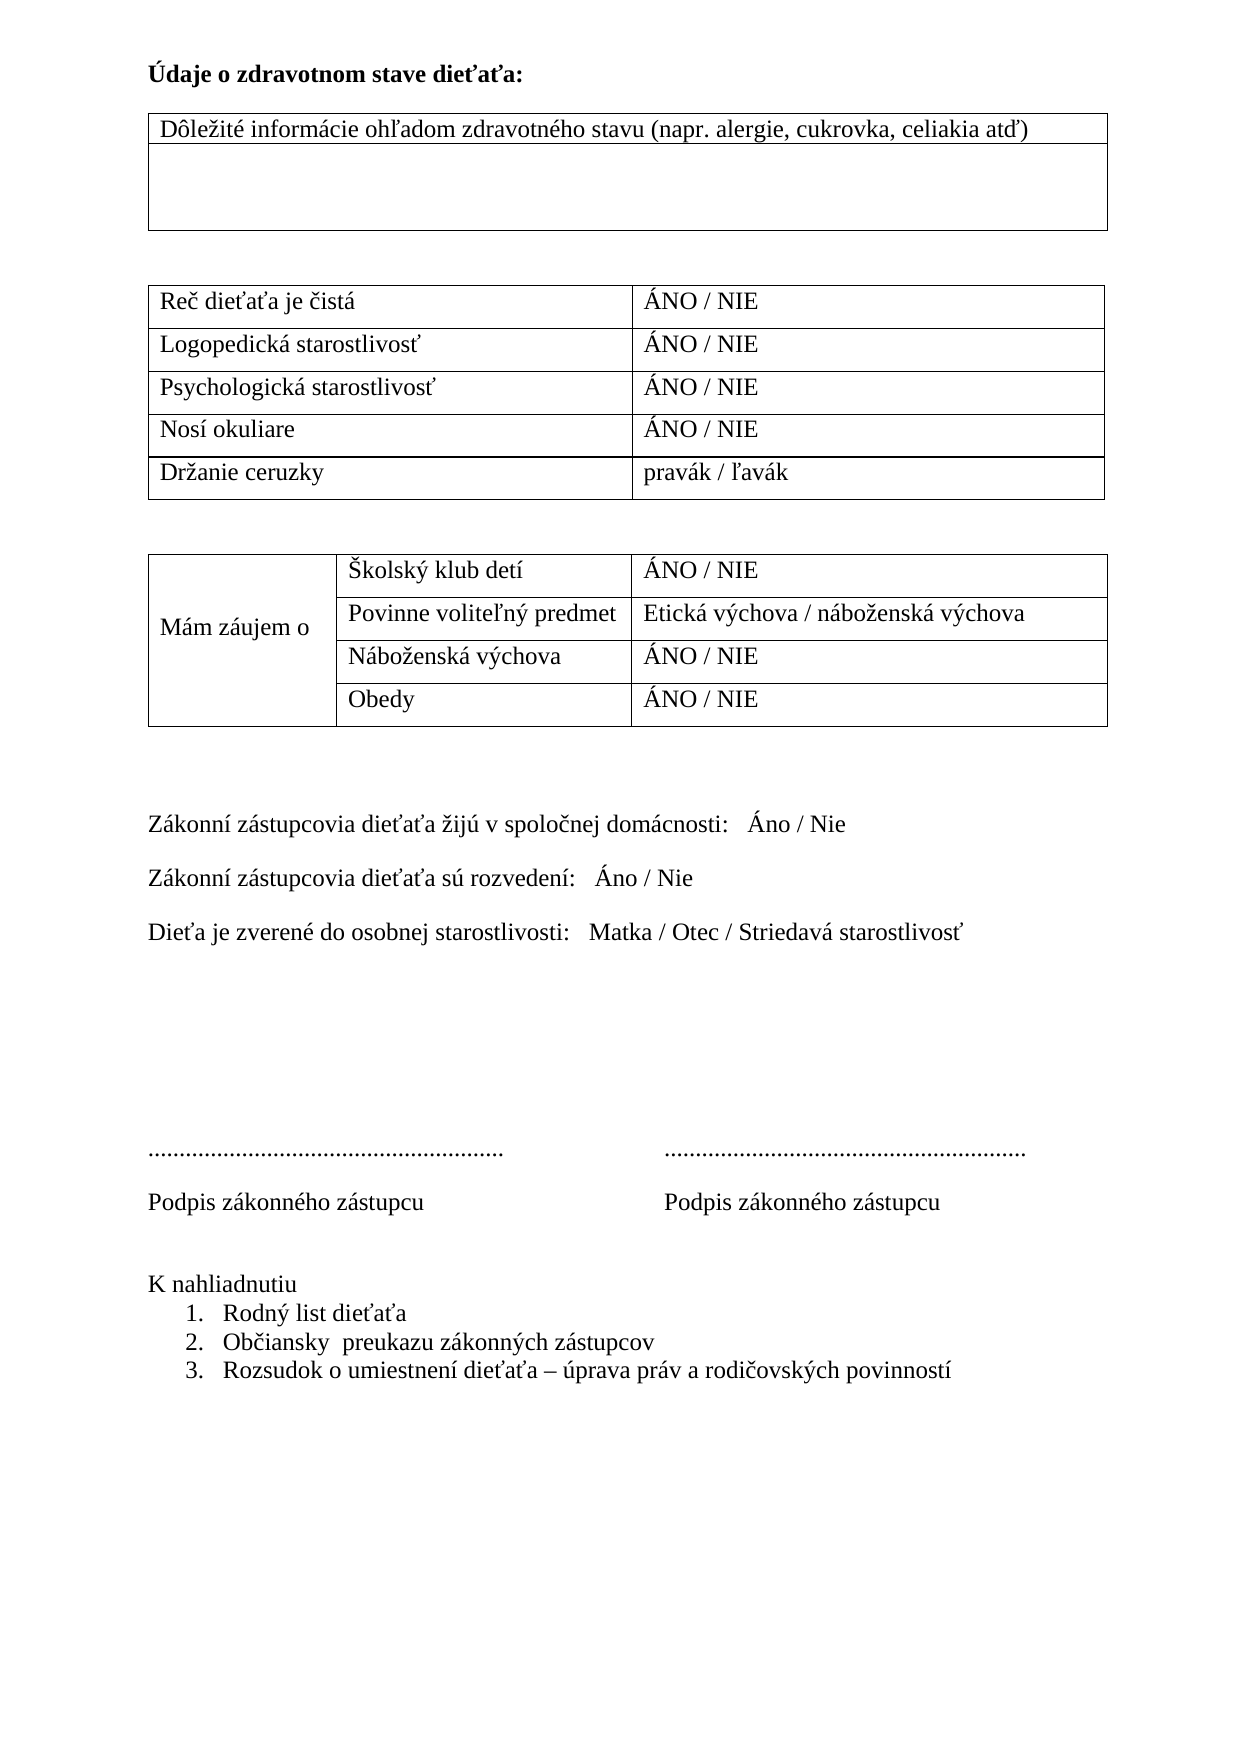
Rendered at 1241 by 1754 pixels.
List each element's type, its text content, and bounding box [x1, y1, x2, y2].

text Dieťa je zverené do osobnej starostlivosti: Matka / Otec / Striedavá starostlivosť [148, 917, 1092, 946]
text Údaje o zdravotnom stave dieťaťa: [148, 59, 1092, 88]
table_header Školský klub detí [337, 555, 631, 597]
table_cell ÁNO / NIE [632, 684, 1107, 726]
text ......................................................... .......................................................... [148, 1133, 1092, 1161]
table_header ÁNO / NIE [632, 555, 1107, 597]
text Zákonní zástupcovia dieťaťa sú rozvedení: Áno / Nie [148, 863, 1092, 892]
list Rodný list dieťaťa [185, 1298, 1092, 1327]
table_cell Povinne voliteľný predmet [337, 598, 631, 640]
table_cell Logopedická starostlivosť [149, 329, 632, 371]
text Zákonní zástupcovia dieťaťa žijú v spoločnej domácnosti: Áno / Nie [148, 809, 1092, 838]
table_cell pravák / ľavák [633, 458, 1104, 499]
table_cell Držanie ceruzky [149, 458, 632, 499]
text Podpis zákonného zástupcu Podpis zákonného zástupcu [148, 1187, 1092, 1215]
table_cell Psychologická starostlivosť [149, 372, 632, 413]
table_header ÁNO / NIE [633, 286, 1104, 328]
table_cell Nosí okuliare [149, 415, 632, 456]
text K nahliadnutiu [148, 1269, 1092, 1298]
table_cell ÁNO / NIE [632, 641, 1107, 683]
table_cell ÁNO / NIE [633, 329, 1104, 371]
table_cell Etická výchova / náboženská výchova [632, 598, 1107, 640]
table_cell Náboženská výchova [337, 641, 631, 683]
table_header Reč dieťaťa je čistá [149, 286, 632, 328]
list Rozsudok o umiestnení dieťaťa – úprava práv a rodičovských povinností [185, 1355, 1092, 1384]
table_cell ÁNO / NIE [633, 415, 1104, 456]
list Občiansky preukazu zákonných zástupcov [185, 1327, 1092, 1355]
table_cell [149, 144, 1107, 230]
table_header Dôležité informácie ohľadom zdravotného stavu (napr. alergie, cukrovka, celiakia atď) [149, 114, 1107, 143]
table_cell Obedy [337, 684, 631, 726]
table_cell ÁNO / NIE [633, 372, 1104, 413]
table_header Mám záujem o [149, 555, 336, 726]
